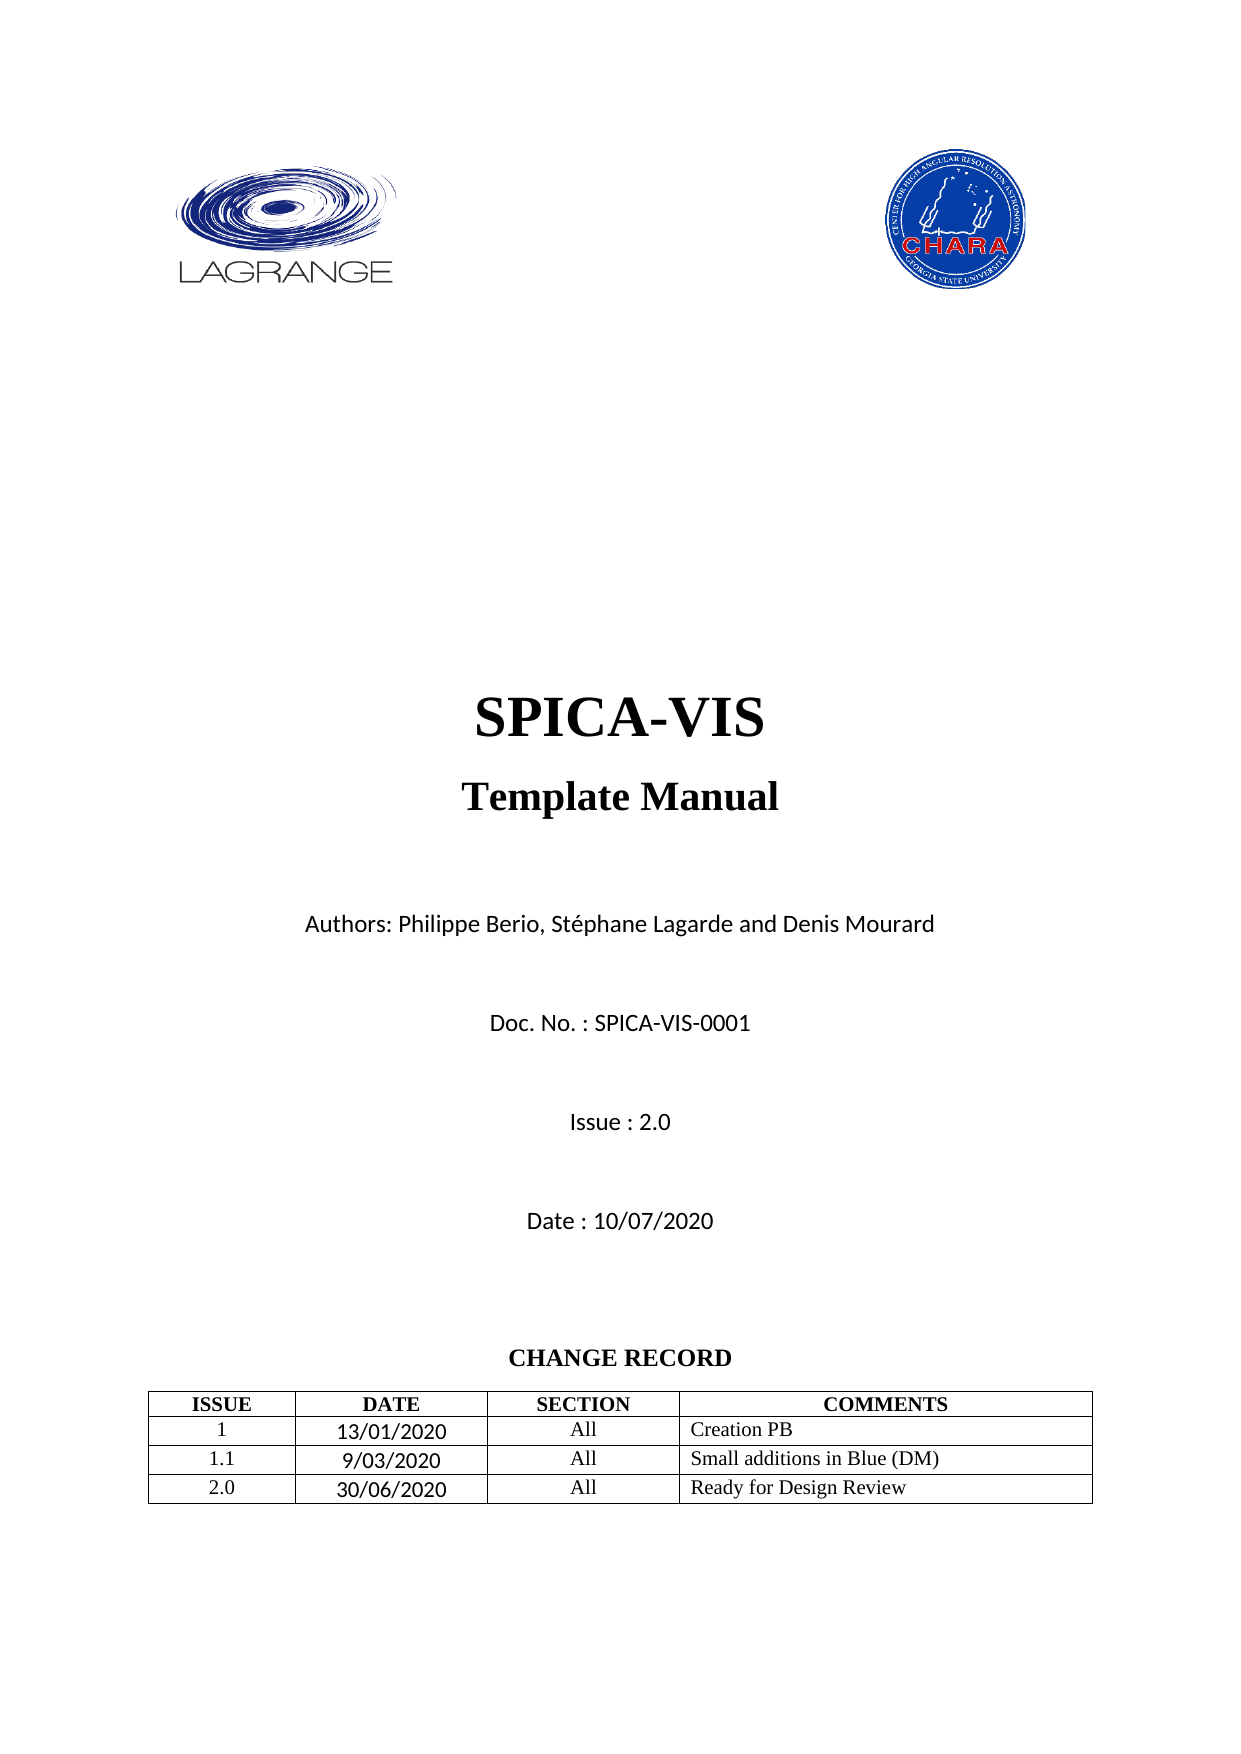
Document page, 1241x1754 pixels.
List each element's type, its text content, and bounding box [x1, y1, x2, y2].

table_cell 30/06/2020 [296, 1475, 487, 1503]
text Template Manual [148, 771, 1093, 819]
table_cell Creation PB [680, 1417, 1092, 1445]
text Date : 10/07/2020 [148, 1205, 1093, 1236]
table_cell All [488, 1446, 679, 1474]
text CHANGE RECORD [148, 1343, 1093, 1372]
table_cell 9/03/2020 [296, 1446, 487, 1474]
table_cell 1.1 [149, 1446, 295, 1474]
text Authors: Philippe Berio, Stéphane Lagarde and Denis Mourard [148, 908, 1093, 938]
picture [147, 147, 422, 289]
table_cell Small additions in Blue (DM) [680, 1446, 1092, 1474]
table_header DATE [296, 1392, 487, 1416]
table_cell All [488, 1417, 679, 1445]
table_header SECTION [488, 1392, 679, 1416]
text Issue : 2.0 [148, 1106, 1093, 1137]
table_header ISSUE [149, 1392, 295, 1416]
table_cell 13/01/2020 [296, 1417, 487, 1445]
text Doc. No. : SPICA-VIS-0001 [148, 1007, 1093, 1037]
table_cell 1 [149, 1417, 295, 1445]
table_cell Ready for Design Review [680, 1475, 1092, 1503]
table_cell 2.0 [149, 1475, 295, 1503]
picture [885, 149, 1026, 289]
table_header COMMENTS [680, 1392, 1092, 1416]
table_cell All [488, 1475, 679, 1503]
text SPICA-VIS [148, 682, 1093, 749]
